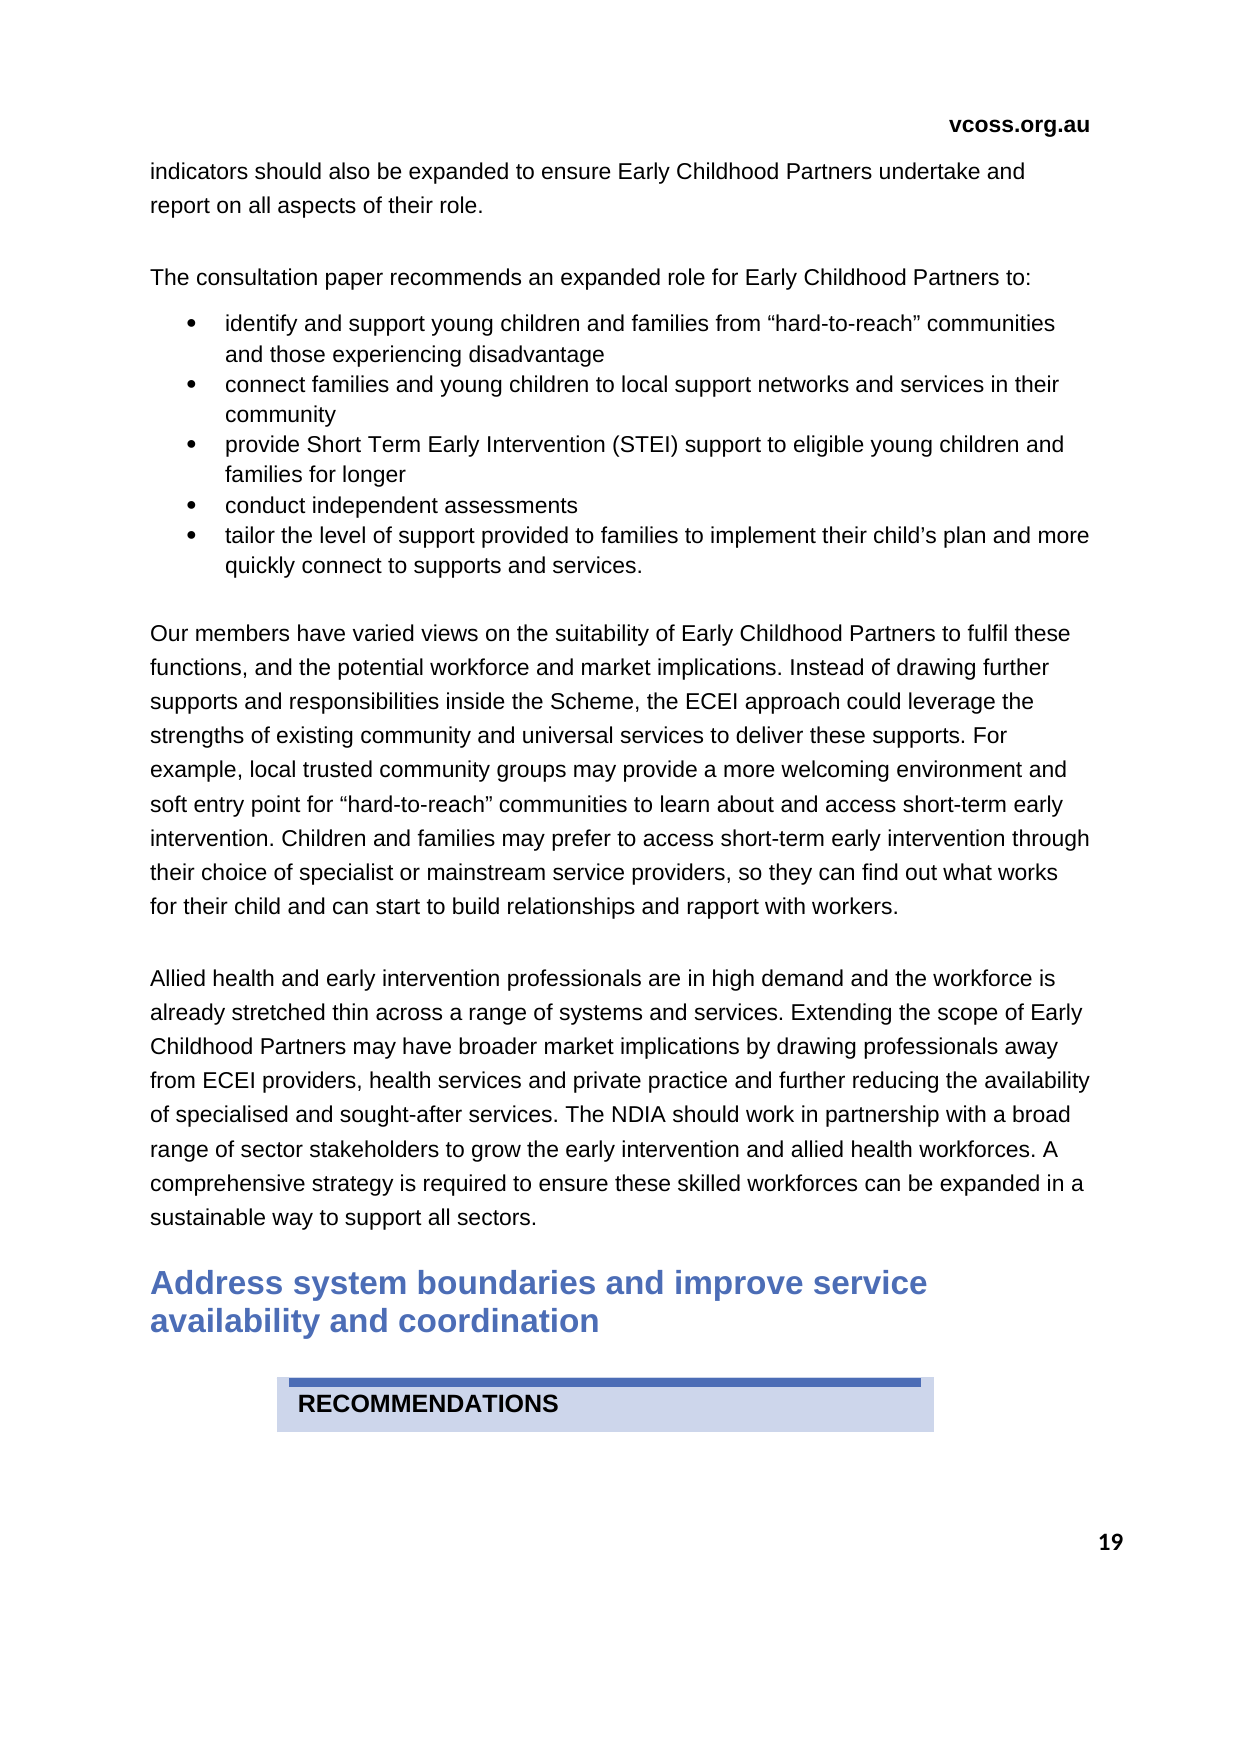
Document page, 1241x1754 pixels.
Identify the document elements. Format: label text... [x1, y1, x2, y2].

subtitle Recommendations [289, 1387, 921, 1420]
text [150, 158, 1090, 218]
list connect families and young children to local support networks and services in their community [187, 371, 1090, 427]
text Our members have varied views on the suitability of Early Childhood Partners to fulfil these functions, and the potential workforce and market implications. Instead of drawing further supports and responsibilities inside the Scheme, the ECEI approach could leverage the strengths of existing community and universal services to deliver these supports. For example, local trusted community groups may provide a more welcoming environment and soft entry point for “hard-to-reach” communities to learn about and access short-term early intervention. Children and families may prefer to access short-term early intervention through their choice of specialist or mainstream service providers, so they can find out what works for their child and can start to build relationships and rapport with workers. [150, 620, 1090, 919]
list tailor the level of support provided to families to implement their child’s plan and more quickly connect to supports and services. [187, 522, 1090, 578]
list provide Short Term Early Intervention (STEI) support to eligible young children and families for longer [187, 431, 1090, 488]
list conduct independent assessments [187, 492, 1090, 518]
list identify and support young children and families from “hard-to-reach” communities and those experiencing disadvantage [187, 310, 1090, 367]
subtitle Address system boundaries and improve service availability and coordination [150, 1263, 1090, 1340]
text Allied health and early intervention professionals are in high demand and the workforce is already stretched thin across a range of systems and services. Extending the scope of Early Childhood Partners may have broader market implications by drawing professionals away from ECEI providers, health services and private practice and further reducing the availability of specialised and sought-after services. The NDIA should work in partnership with a broad range of sector stakeholders to grow the early intervention and allied health workforces. A comprehensive strategy is required to ensure these skilled workforces can be expanded in a sustainable way to support all sectors. [150, 965, 1090, 1230]
text The consultation paper recommends an expanded role for Early Childhood Partners to: [150, 264, 1090, 290]
